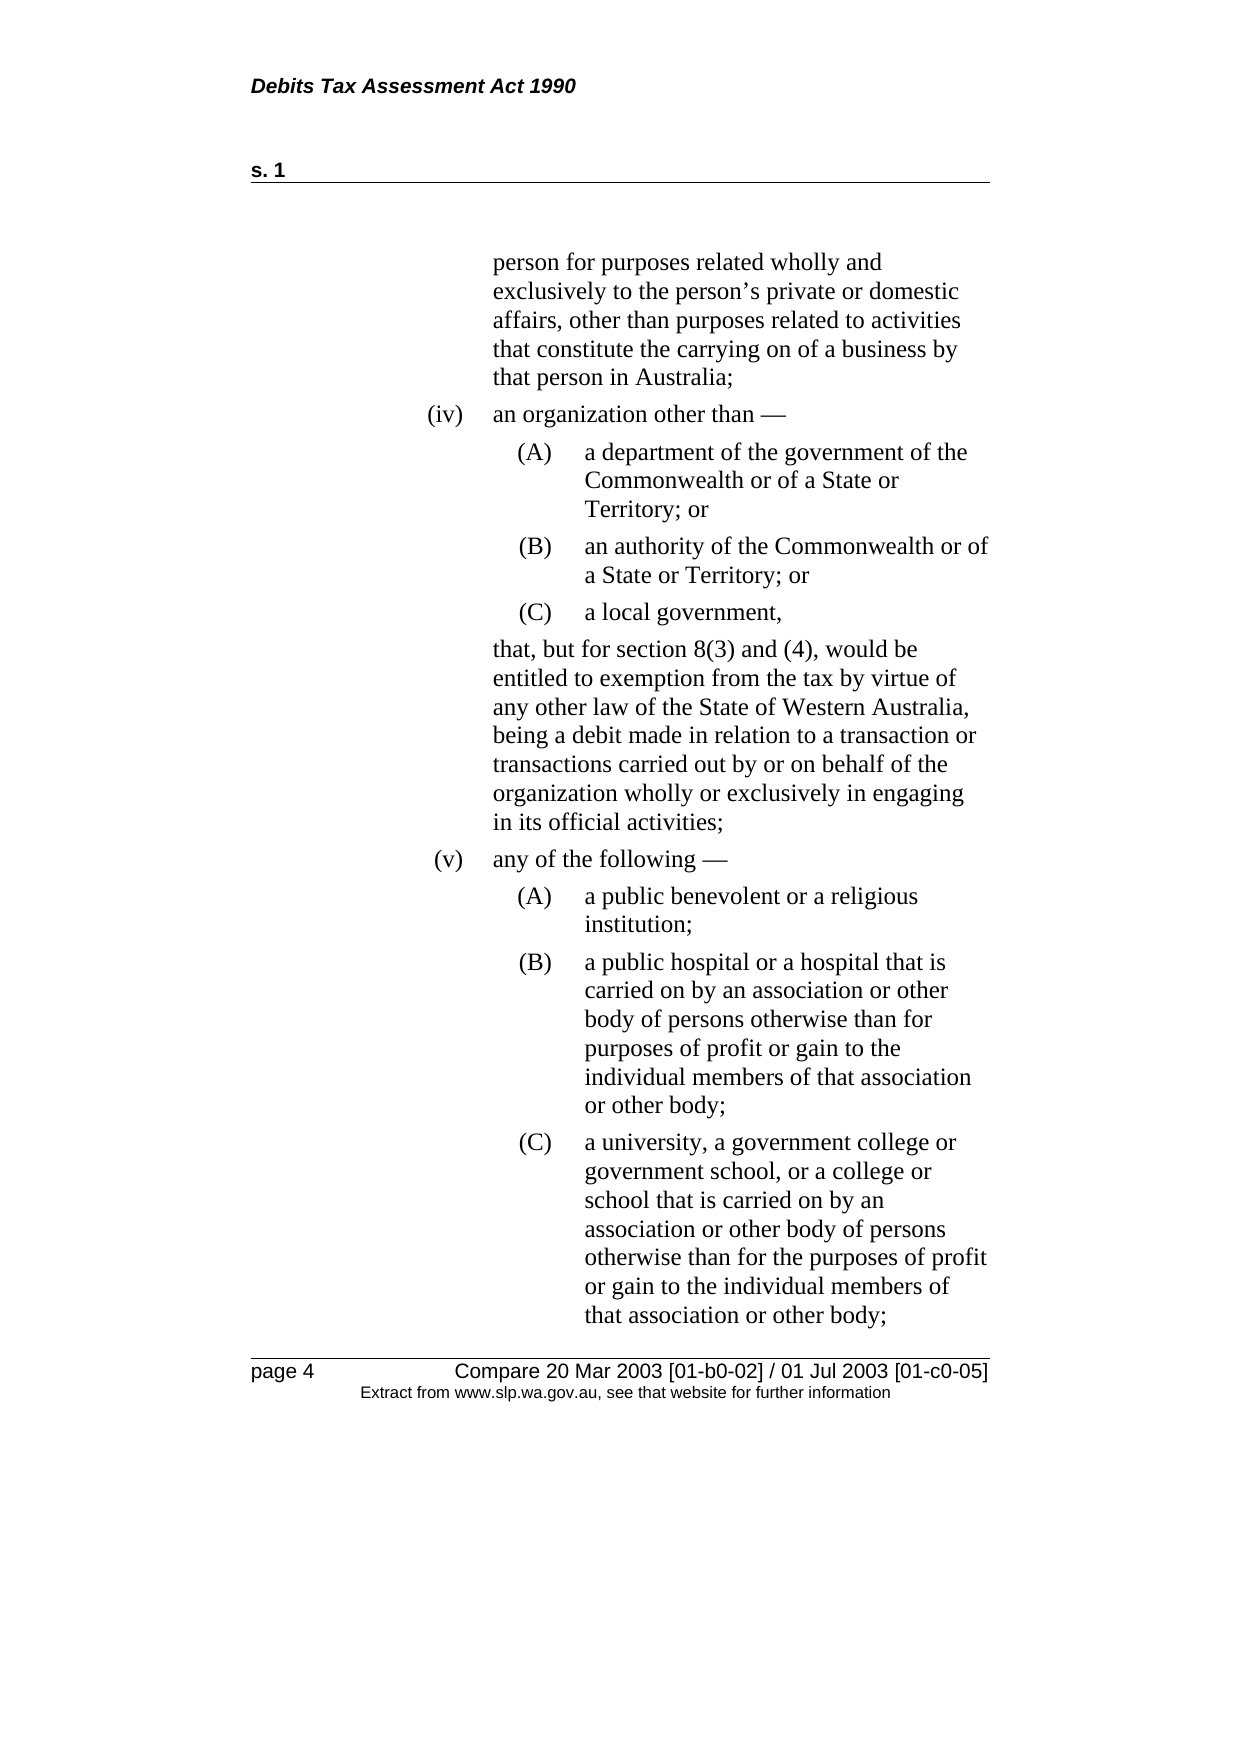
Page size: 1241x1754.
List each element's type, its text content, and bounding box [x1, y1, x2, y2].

text (A) a public benevolent or a religious institution; [251, 881, 990, 938]
text that, but for section 8(3) and (4), would be entitled to exemption from the tax by virtue of any other law of the State of Western Australia, being a debit made in relation to a transaction or transactions carried out by or on behalf of the organization wholly or exclusively in engaging in its official activities; [251, 634, 990, 835]
text (B) an authority of the Commonwealth or of a State or Territory; or [251, 531, 990, 589]
text (A) a department of the government of the Commonwealth or of a State or Territory; or [251, 437, 990, 523]
text (v) any of the following — [251, 844, 990, 872]
text (B) a public hospital or a hospital that is carried on by an association or other body of persons otherwise than for purposes of profit or gain to the individual members of that association or other body; [251, 947, 990, 1119]
text (C) a university, a government college or government school, or a college or school that is carried on by an association or other body of persons otherwise than for the purposes of profit or gain to the individual members of that association or other body; [251, 1127, 990, 1329]
text (C) a local government, [251, 597, 990, 626]
text (iv) an organization other than — [251, 399, 990, 428]
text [251, 247, 990, 391]
